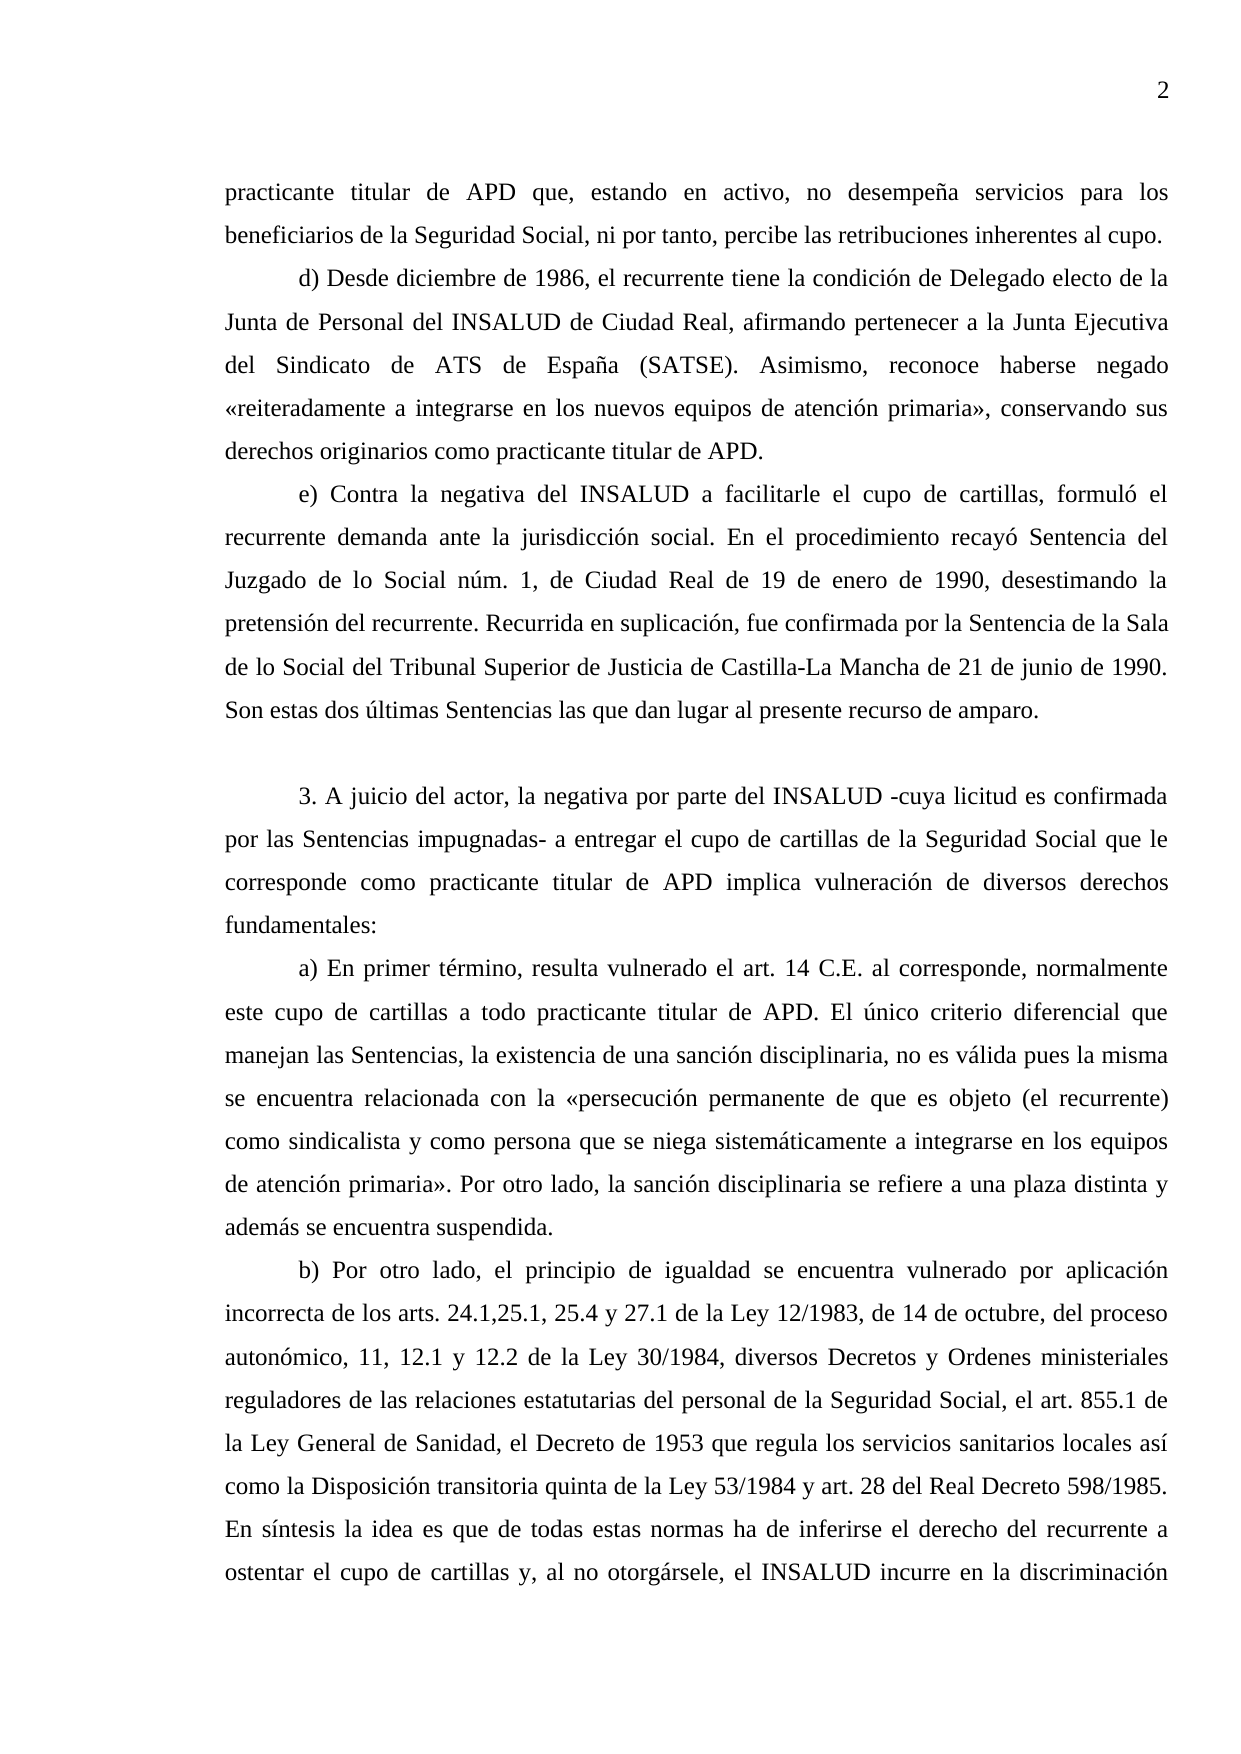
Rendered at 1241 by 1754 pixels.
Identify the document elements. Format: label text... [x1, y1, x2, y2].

text e) Contra la negativa del INSALUD a facilitarle el cupo de cartillas, formuló el recurrente demanda ante la jurisdicción social. En el procedimiento recayó Sentencia del Juzgado de lo Social núm. 1, de Ciudad Real de 19 de enero de 1990, desestimando la pretensión del recurrente. Recurrida en suplicación, fue confirmada por la Sentencia de la Sala de lo Social del Tribunal Superior de Justicia de Castilla-La Mancha de 21 de junio de 1990. Son estas dos últimas Sentencias las que dan lugar al presente recurso de amparo. [224, 479, 1169, 723]
text a) En primer término, resulta vulnerado el art. 14 C.E. al corresponde, normalmente este cupo de cartillas a todo practicante titular de APD. El único criterio diferencial que manejan las Sentencias, la existencia de una sanción disciplinaria, no es válida pues la misma se encuentra relacionada con la «persecución permanente de que es objeto (el recurrente) como sindicalista y como persona que se niega sistemáticamente a integrarse en los equipos de atención primaria». Por otro lado, la sanción disciplinaria se refiere a una plaza distinta y además se encuentra suspendida. [224, 953, 1169, 1241]
text d) Desde diciembre de 1986, el recurrente tiene la condición de Delegado electo de la Junta de Personal del INSALUD de Ciudad Real, afirmando pertenecer a la Junta Ejecutiva del Sindicato de ATS de España (SATSE). Asimismo, reconoce haberse negado «reiteradamente a integrarse en los nuevos equipos de atención primaria», conservando sus derechos originarios como practicante titular de APD. [224, 263, 1169, 465]
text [224, 177, 1169, 249]
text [224, 1255, 1169, 1586]
text 3. A juicio del actor, la negativa por parte del INSALUD -cuya licitud es confirmada por las Sentencias impugnadas- a entregar el cupo de cartillas de la Seguridad Social que le corresponde como practicante titular de APD implica vulneración de diversos derechos fundamentales: [224, 781, 1169, 939]
